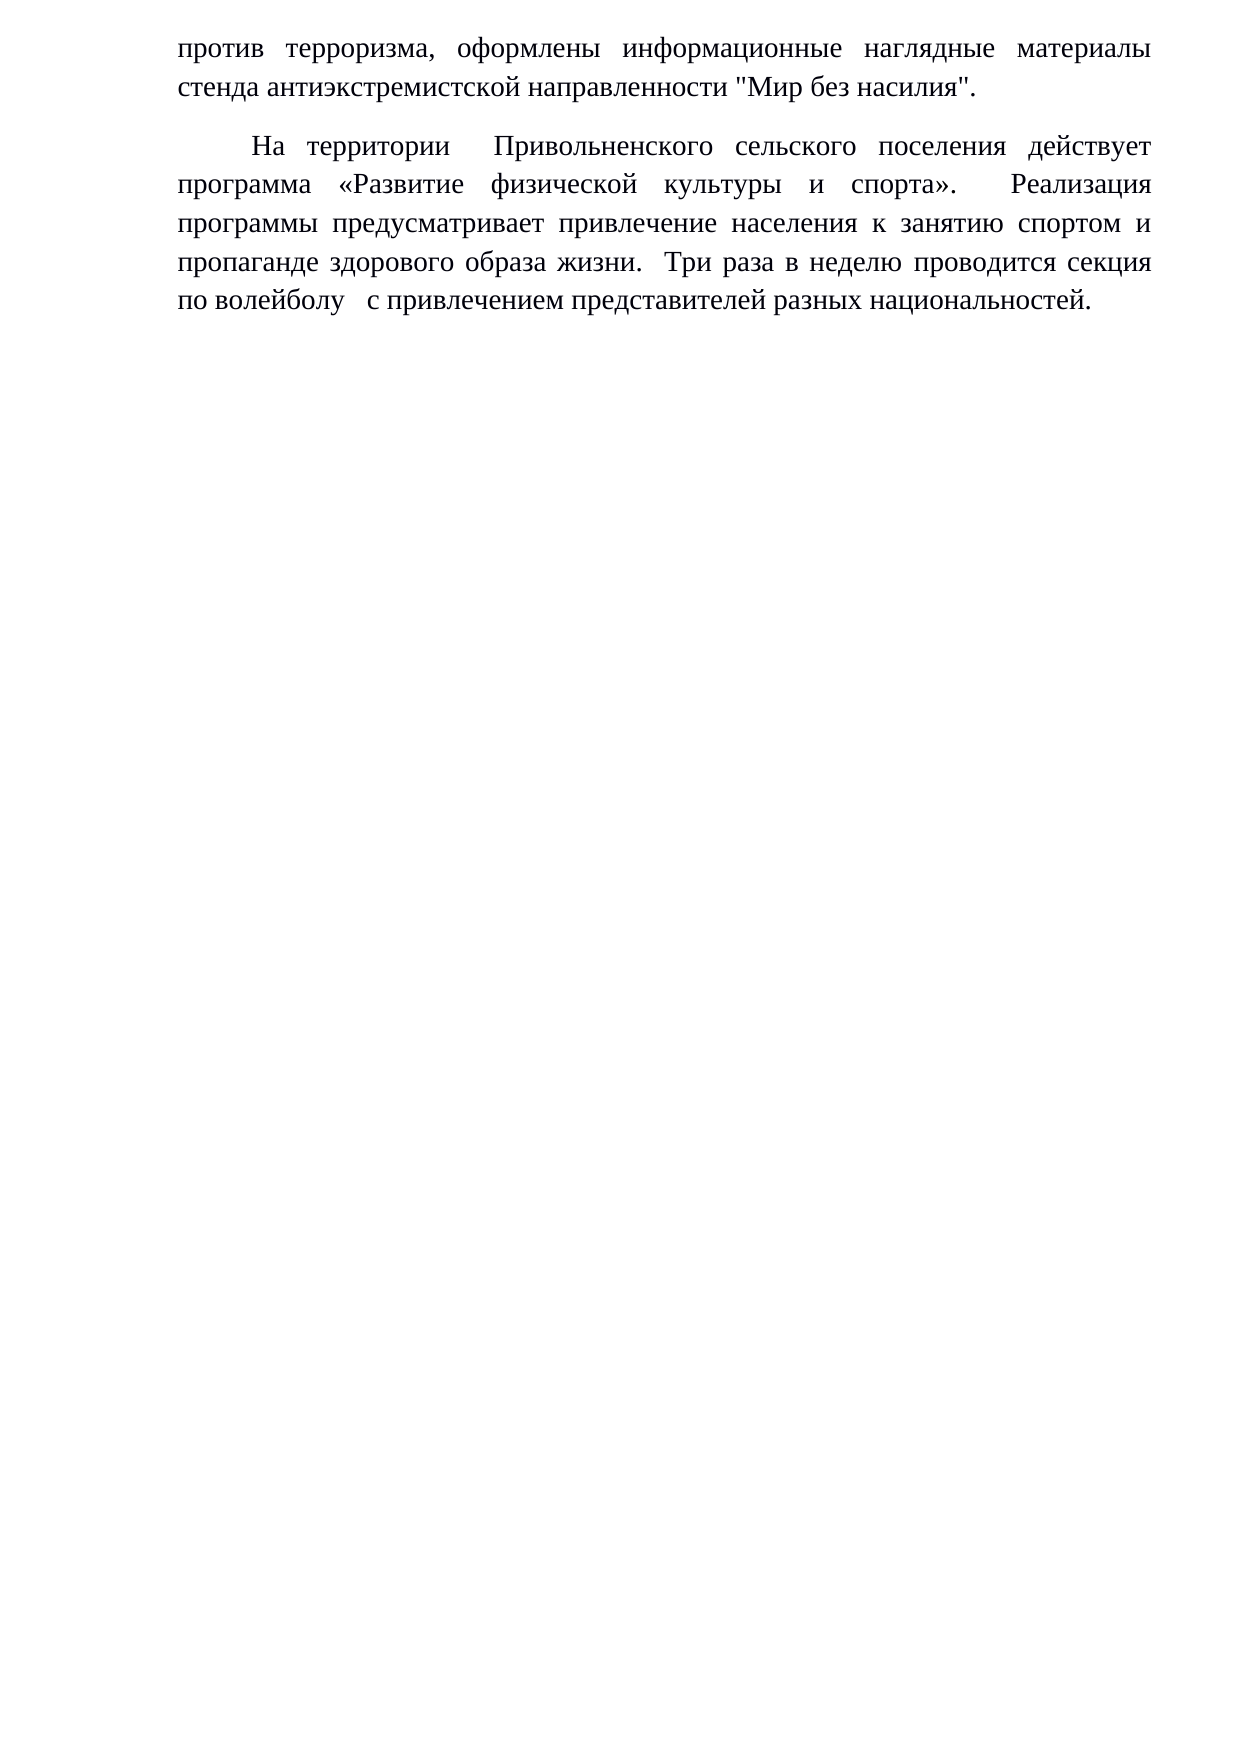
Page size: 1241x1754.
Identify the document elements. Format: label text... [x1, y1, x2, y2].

text На территории Привольненского сельского поселения действует программа «Развитие физической культуры и спорта». Реализация программы предусматривает привлечение населения к занятию спортом и пропаганде здорового образа жизни. Три раза в неделю проводится секция по волейболу с привлечением представителей разных национальностей. [177, 128, 1152, 316]
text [177, 30, 1152, 102]
